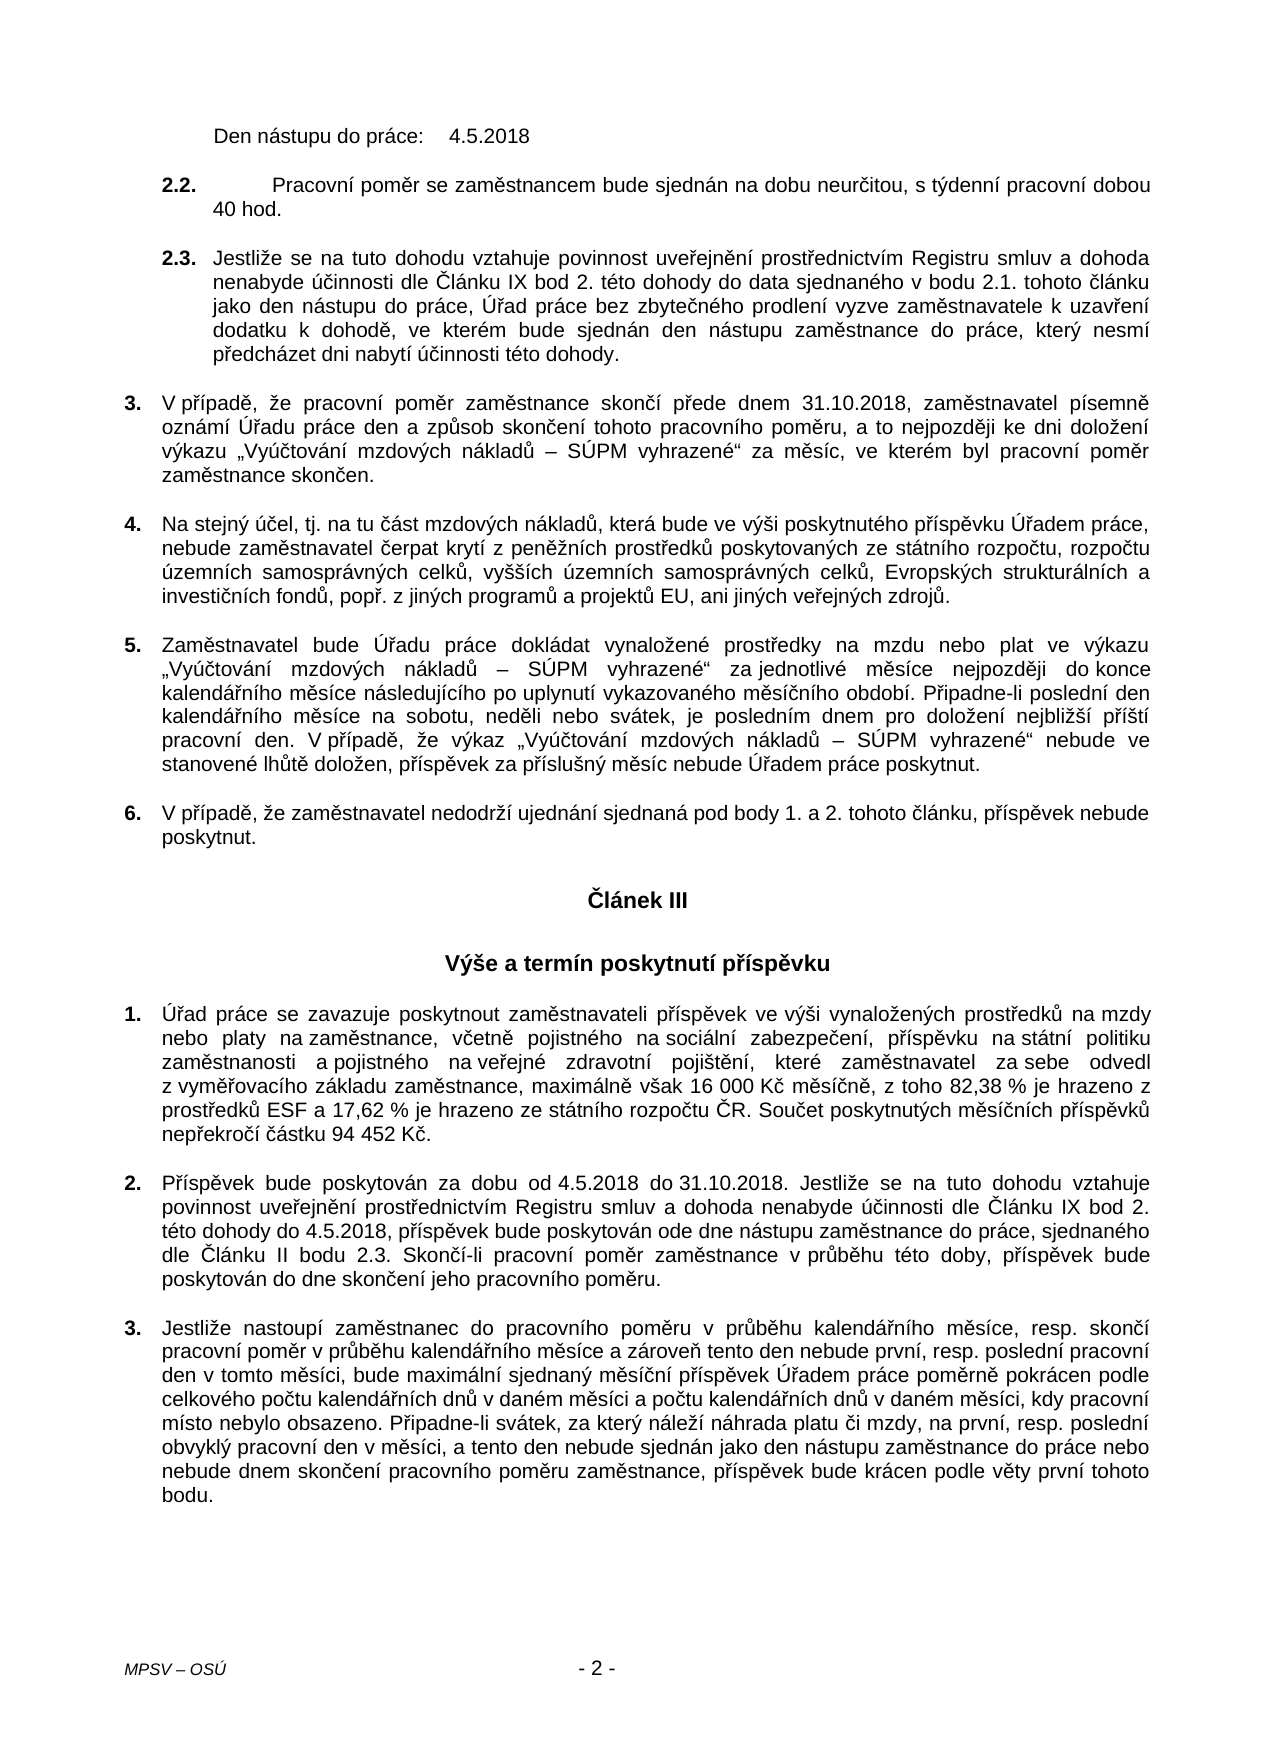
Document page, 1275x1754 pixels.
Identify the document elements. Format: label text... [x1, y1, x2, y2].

list Jestliže nastoupí zaměstnanec do pracovního poměru v průběhu kalendářního měsíce, resp. skončí pracovní poměr v průběhu kalendářního měsíce a zároveň tento den nebude první, resp. poslední pracovní den v tomto měsíci, bude maximální sjednaný měsíční příspěvek Úřadem práce poměrně pokrácen podle celkového počtu kalendářních dnů v daném měsíci a počtu kalendářních dnů v daném měsíci, kdy pracovní místo nebylo obsazeno. Připadne-li svátek, za který náleží náhrada platu či mzdy, na první, resp. poslední obvyklý pracovní den v měsíci, a tento den nebude sjednán jako den nástupu zaměstnance do práce nebo nebude dnem skončení pracovního poměru zaměstnance, příspěvek bude krácen podle věty první tohoto bodu. [124, 1315, 1151, 1507]
text Článek III [124, 887, 1151, 913]
list Jestliže se na tuto dohodu vztahuje povinnost uveřejnění prostřednictvím Registru smluv a dohoda nenabyde účinnosti dle Článku IX bod 2. této dohody do data sjednaného v bodu 2.1. tohoto článku jako den nástupu do práce, Úřad práce bez zbytečného prodlení vyzve zaměstnavatele k uzavření dodatku k dohodě, ve kterém bude sjednán den nástupu zaměstnance do práce, který nesmí předcházet dni nabytí účinnosti této dohody. [162, 246, 1151, 366]
text Výše a termín poskytnutí příspěvku [124, 950, 1151, 977]
text V případě, že pracovní poměr zaměstnance skončí přede dnem 31.10.2018, zaměstnavatel písemně oznámí Úřadu práce den a způsob skončení tohoto pracovního poměru, a to nejpozději ke dni doložení výkazu „Vyúčtování mzdových nákladů – SÚPM vyhrazené“ za měsíc, ve kterém byl pracovní poměr zaměstnance skončen. [124, 391, 1151, 487]
list Pracovní poměr se zaměstnancem bude sjednán na dobu neurčitou, s týdenní pracovní dobou 40 hod. [162, 173, 1151, 221]
text Na stejný účel, tj. na tu část mzdových nákladů, která bude ve výši poskytnutého příspěvku Úřadem práce, nebude zaměstnavatel čerpat krytí z peněžních prostředků poskytovaných ze státního rozpočtu, rozpočtu územních samosprávných celků, vyšších územních samosprávných celků, Evropských strukturálních a investičních fondů, popř. z jiných programů a projektů EU, ani jiných veřejných zdrojů. [124, 512, 1151, 607]
list Příspěvek bude poskytován za dobu od 4.5.2018 do 31.10.2018. Jestliže se na tuto dohodu vztahuje povinnost uveřejnění prostřednictvím Registru smluv a dohoda nenabyde účinnosti dle Článku IX bod 2. této dohody do 4.5.2018, příspěvek bude poskytován ode dne nástupu zaměstnance do práce, sjednaného dle Článku II bodu 2.3. Skončí-li pracovní poměr zaměstnance v průběhu této doby, příspěvek bude poskytován do dne skončení jeho pracovního poměru. [124, 1171, 1151, 1290]
text Zaměstnavatel bude Úřadu práce dokládat vynaložené prostředky na mzdu nebo plat ve výkazu „Vyúčtování mzdových nákladů – SÚPM vyhrazené“ za jednotlivé měsíce nejpozději do konce kalendářního měsíce následujícího po uplynutí vykazovaného měsíčního období. Připadne-li poslední den kalendářního měsíce na sobotu, neděli nebo svátek, je posledním dnem pro doložení nejbližší příští pracovní den. V případě, že výkaz „Vyúčtování mzdových nákladů – SÚPM vyhrazené“ nebude ve stanovené lhůtě doložen, příspěvek za příslušný měsíc nebude Úřadem práce poskytnut. [124, 632, 1151, 776]
text V případě, že zaměstnavatel nedodrží ujednání sjednaná pod body 1. a 2. tohoto článku, příspěvek nebude poskytnut. [124, 801, 1151, 849]
list Úřad práce se zavazuje poskytnout zaměstnavateli příspěvek ve výši vynaložených prostředků na mzdy nebo platy na zaměstnance, včetně pojistného na sociální zabezpečení, příspěvku na státní politiku zaměstnanosti a pojistného na veřejné zdravotní pojištění, které zaměstnavatel za sebe odvedl z vyměřovacího základu zaměstnance, maximálně však 16 000 Kč měsíčně, z toho 82,38 % je hrazeno z prostředků ESF a 17,62 % je hrazeno ze státního rozpočtu ČR. Součet poskytnutých měsíčních příspěvků nepřekročí částku 94 452 Kč. [124, 1002, 1151, 1146]
text Den nástupu do práce: 4.5.2018 [213, 124, 1151, 148]
